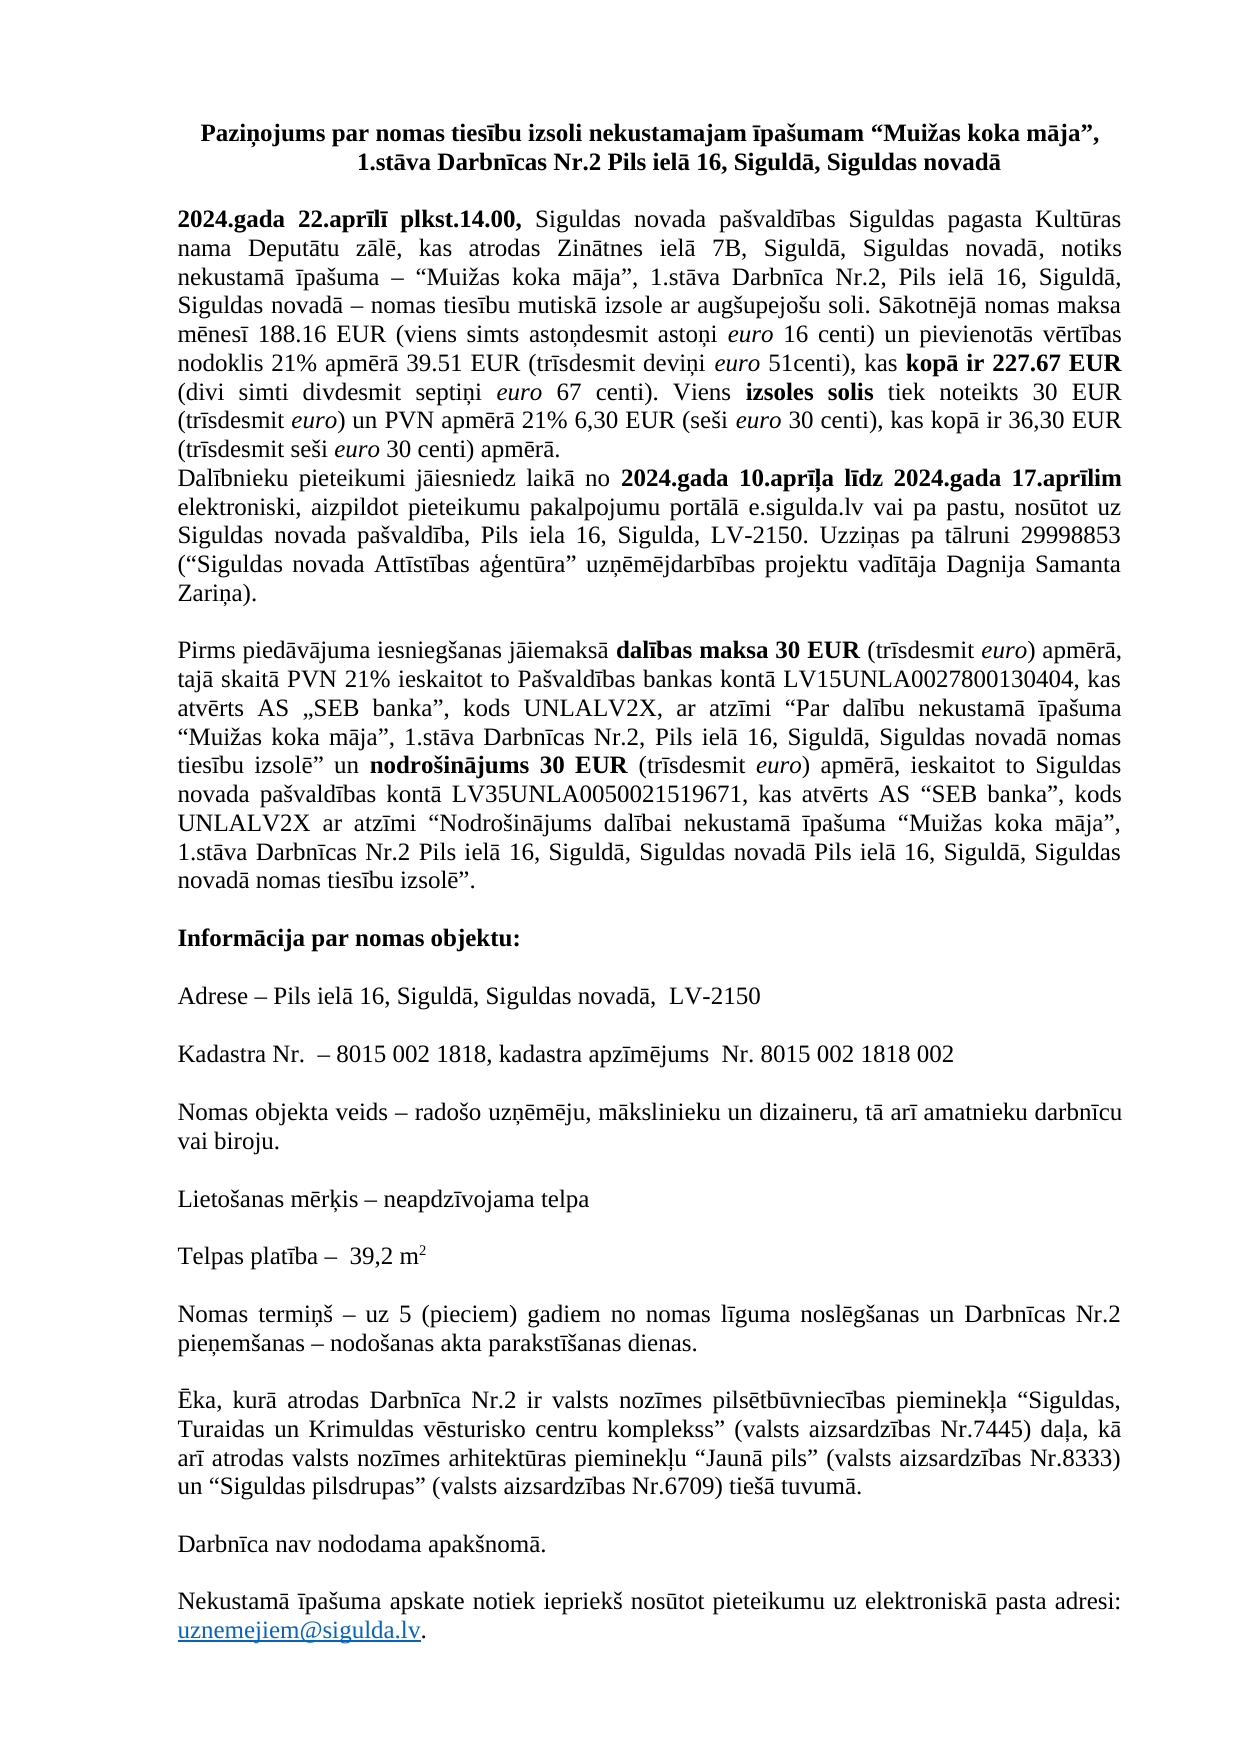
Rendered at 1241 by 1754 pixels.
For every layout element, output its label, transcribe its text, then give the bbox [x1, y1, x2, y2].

text Adrese – Pils ielā 16, Siguldā, Siguldas novadā, LV-2150 [177, 981, 1122, 1010]
text Nomas termiņš – uz 5 (pieciem) gadiem no nomas līguma noslēgšanas un Darbnīcas Nr.2 pieņemšanas – nodošanas akta parakstīšanas dienas. [177, 1299, 1122, 1356]
text Kadastra Nr. – 8015 002 1818, kadastra apzīmējums Nr. 8015 002 1818 002 [177, 1039, 1122, 1068]
text Dalībnieku pieteikumi jāiesniedz laikā no 2024.gada 10.aprīļa līdz 2024.gada 17.aprīlim elektroniski, aizpildot pieteikumu pakalpojumu portālā e.sigulda.lv vai pa pastu, nosūtot uz Siguldas novada pašvaldība, Pils iela 16, Sigulda, LV-2150. Uzziņas pa tālruni 29998853 (“Siguldas novada Attīstības aģentūra” uzņēmējdarbības projektu vadītāja Dagnija Samanta Zariņa). [177, 463, 1122, 607]
text Pirms piedāvājuma iesniegšanas jāiemaksā dalības maksa 30 EUR (trīsdesmit euro) apmērā, tajā skaitā PVN 21% ieskaitot to Pašvaldības bankas kontā LV15UNLA0027800130404, kas atvērts AS „SEB banka”, kods UNLALV2X, ar atzīmi “Par dalību nekustamā īpašuma “Muižas koka māja”, 1.stāva Darbnīcas Nr.2, Pils ielā 16, Siguldā, Siguldas novadā nomas tiesību izsolē” un nodrošinājums 30 EUR (trīsdesmit euro) apmērā, ieskaitot to Siguldas novada pašvaldības kontā LV35UNLA0050021519671, kas atvērts AS “SEB banka”, kods UNLALV2X ar atzīmi “Nodrošinājums dalībai nekustamā īpašuma “Muižas koka māja”, 1.stāva Darbnīcas Nr.2 Pils ielā 16, Siguldā, Siguldas novadā Pils ielā 16, Siguldā, Siguldas novadā nomas tiesību izsolē”. [177, 636, 1122, 894]
text Telpas platība – 39,2 m2 [177, 1241, 1122, 1270]
text Informācija par nomas objektu: [177, 923, 1122, 952]
text Lietošanas mērķis – neapdzīvojama telpa [177, 1184, 1122, 1213]
text Nekustamā īpašuma apskate notiek iepriekš nosūtot pieteikumu uz elektroniskā pasta adresi: uznemejiem@sigulda.lv. [177, 1586, 1122, 1644]
text 2024.gada 22.aprīlī plkst.14.00, Siguldas novada pašvaldības Siguldas pagasta Kultūras nama Deputātu zālē, kas atrodas Zinātnes ielā 7B, Siguldā, Siguldas novadā, notiks nekustamā īpašuma – “Muižas koka māja”, 1.stāva Darbnīca Nr.2, Pils ielā 16, Siguldā, Siguldas novadā – nomas tiesību mutiskā izsole ar augšupejošu soli. Sākotnējā nomas maksa mēnesī 188.16 EUR (viens simts astoņdesmit astoņi euro 16 centi) un pievienotās vērtības nodoklis 21% apmērā 39.51 EUR (trīsdesmit deviņi euro 51centi), kas kopā ir 227.67 EUR (divi simti divdesmit septiņi euro 67 centi). Viens izsoles solis tiek noteikts 30 EUR (trīsdesmit euro) un PVN apmērā 21% 6,30 EUR (seši euro 30 centi), kas kopā ir 36,30 EUR (trīsdesmit seši euro 30 centi) apmērā. [177, 204, 1122, 463]
text Nomas objekta veids – radošo uzņēmēju, mākslinieku un dizaineru, tā arī amatnieku darbnīcu vai biroju. [177, 1097, 1122, 1155]
text Paziņojums par nomas tiesību izsoli nekustamajam īpašumam “Muižas koka māja”, 1.stāva Darbnīcas Nr.2 Pils ielā 16, Siguldā, Siguldas novadā [177, 118, 1122, 176]
text Darbnīca nav nododama apakšnomā. [177, 1529, 1122, 1558]
text Ēka, kurā atrodas Darbnīca Nr.2 ir valsts nozīmes pilsētbūvniecības pieminekļa “Siguldas, Turaidas un Krimuldas vēsturisko centru komplekss” (valsts aizsardzības Nr.7445) daļa, kā arī atrodas valsts nozīmes arhitektūras pieminekļu “Jaunā pils” (valsts aizsardzības Nr.8333) un “Siguldas pilsdrupas” (valsts aizsardzības Nr.6709) tiešā tuvumā. [177, 1385, 1122, 1500]
